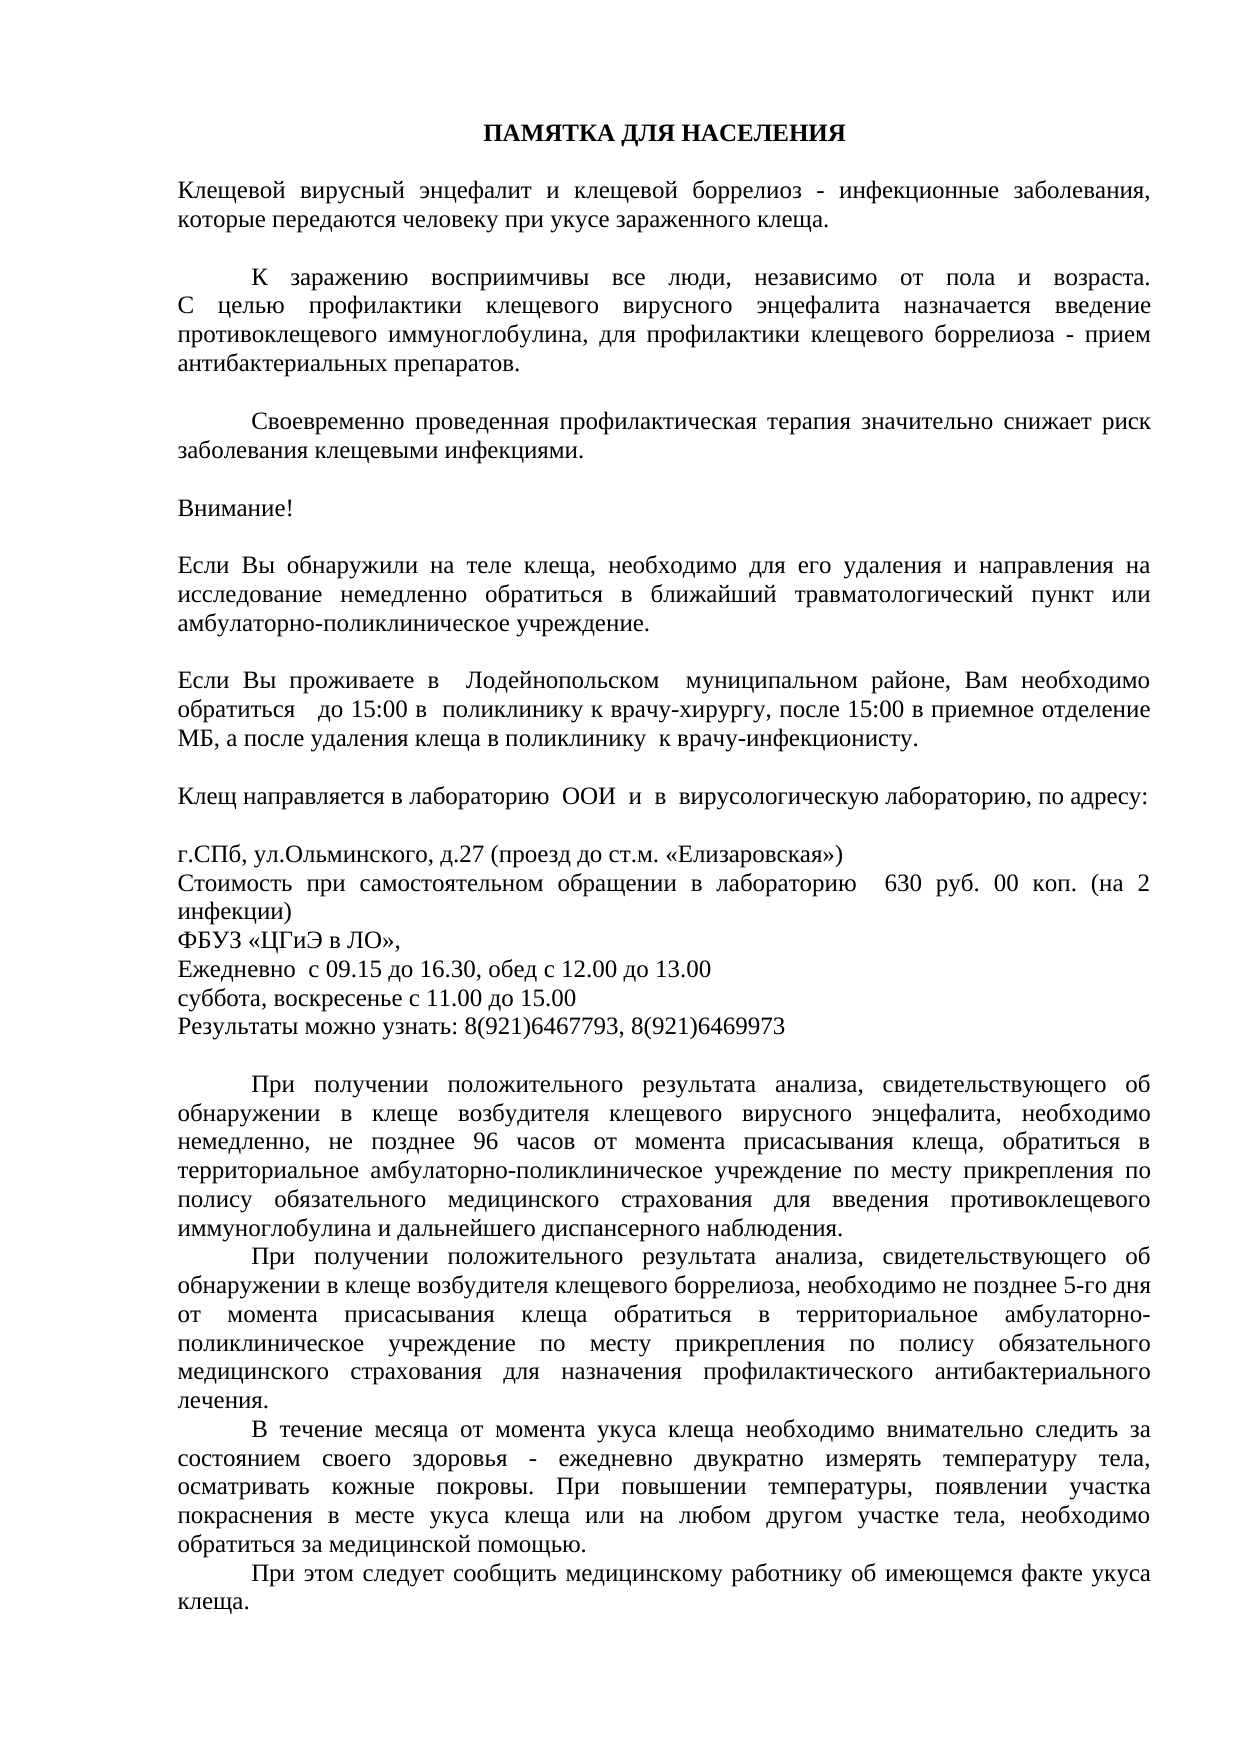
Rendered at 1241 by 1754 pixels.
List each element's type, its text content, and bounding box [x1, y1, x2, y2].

text г.СПб, ул.Ольминского, д.27 (проезд до ст.м. «Елизаровская») [177, 839, 1152, 868]
text ФБУЗ «ЦГиЭ в ЛО», [177, 925, 1152, 954]
text суббота, воскресенье с 11.00 до 15.00 [177, 983, 1152, 1011]
text Внимание! Если Вы обнаружили на теле клеща, необходимо для его удаления и направления на исследование немедленно обратиться в ближайший травматологический пункт или амбулаторно-поликлиническое учреждение. [177, 493, 1152, 636]
text Результаты можно узнать: 8(921)6467793, 8(921)6469973 [177, 1011, 1152, 1040]
text Ежедневно с 09.15 до 16.30, обед с 12.00 до 13.00 [177, 954, 1152, 983]
text При получении положительного результата анализа, свидетельствующего об обнаружении в клеще возбудителя клещевого боррелиоза, необходимо не позднее 5-го дня от момента присасывания клеща обратиться в территориальное амбулаторно-поликлиническое учреждение по месту прикрепления по полису обязательного медицинского страхования для назначения профилактического антибактериального лечения. [177, 1241, 1152, 1414]
text Клещевой вирусный энцефалит и клещевой боррелиоз - инфекционные заболевания, которые передаются человеку при укусе зараженного клеща. [177, 147, 1152, 233]
text К заражению восприимчивы все люди, независимо от пола и возраста. С целью профилактики клещевого вирусного энцефалита назначается введение противоклещевого иммуноглобулина, для профилактики клещевого боррелиоза - прием антибактериальных препаратов. [177, 262, 1152, 377]
text При получении положительного результата анализа, свидетельствующего об обнаружении в клеще возбудителя клещевого вирусного энцефалита, необходимо немедленно, не позднее 96 часов от момента присасывания клеща, обратиться в территориальное амбулаторно-поликлиническое учреждение по месту прикрепления по полису обязательного медицинского страхования для введения противоклещевого иммуноглобулина и дальнейшего диспансерного наблюдения. [177, 1069, 1152, 1241]
text Своевременно проведенная профилактическая терапия значительно снижает риск заболевания клещевыми инфекциями. [177, 406, 1152, 463]
text Стоимость при самостоятельном обращении в лабораторию 630 руб. 00 коп. (на 2 инфекции) [177, 868, 1152, 925]
text Клещ направляется в лабораторию ООИ и в вирусологическую лабораторию, по адресу: [177, 781, 1152, 810]
text ПАМЯТКА ДЛЯ НАСЕЛЕНИЯ [177, 118, 1152, 147]
text В течение месяца от момента укуса клеща необходимо внимательно следить за состоянием своего здоровья - ежедневно двукратно измерять температуру тела, осматривать кожные покровы. При повышении температуры, появлении участка покраснения в месте укуса клеща или на любом другом участке тела, необходимо обратиться за медицинской помощью. [177, 1414, 1152, 1558]
text Если Вы проживаете в Лодейнопольском муниципальном районе, Вам необходимо обратиться до 15:00 в поликлинику к врачу-хирургу, после 15:00 в приемное отделение МБ, а после удаления клеща в поликлинику к врачу-инфекционисту. [177, 666, 1152, 752]
text При этом следует сообщить медицинскому работнику об имеющемся факте укуса клеща. [177, 1558, 1152, 1615]
